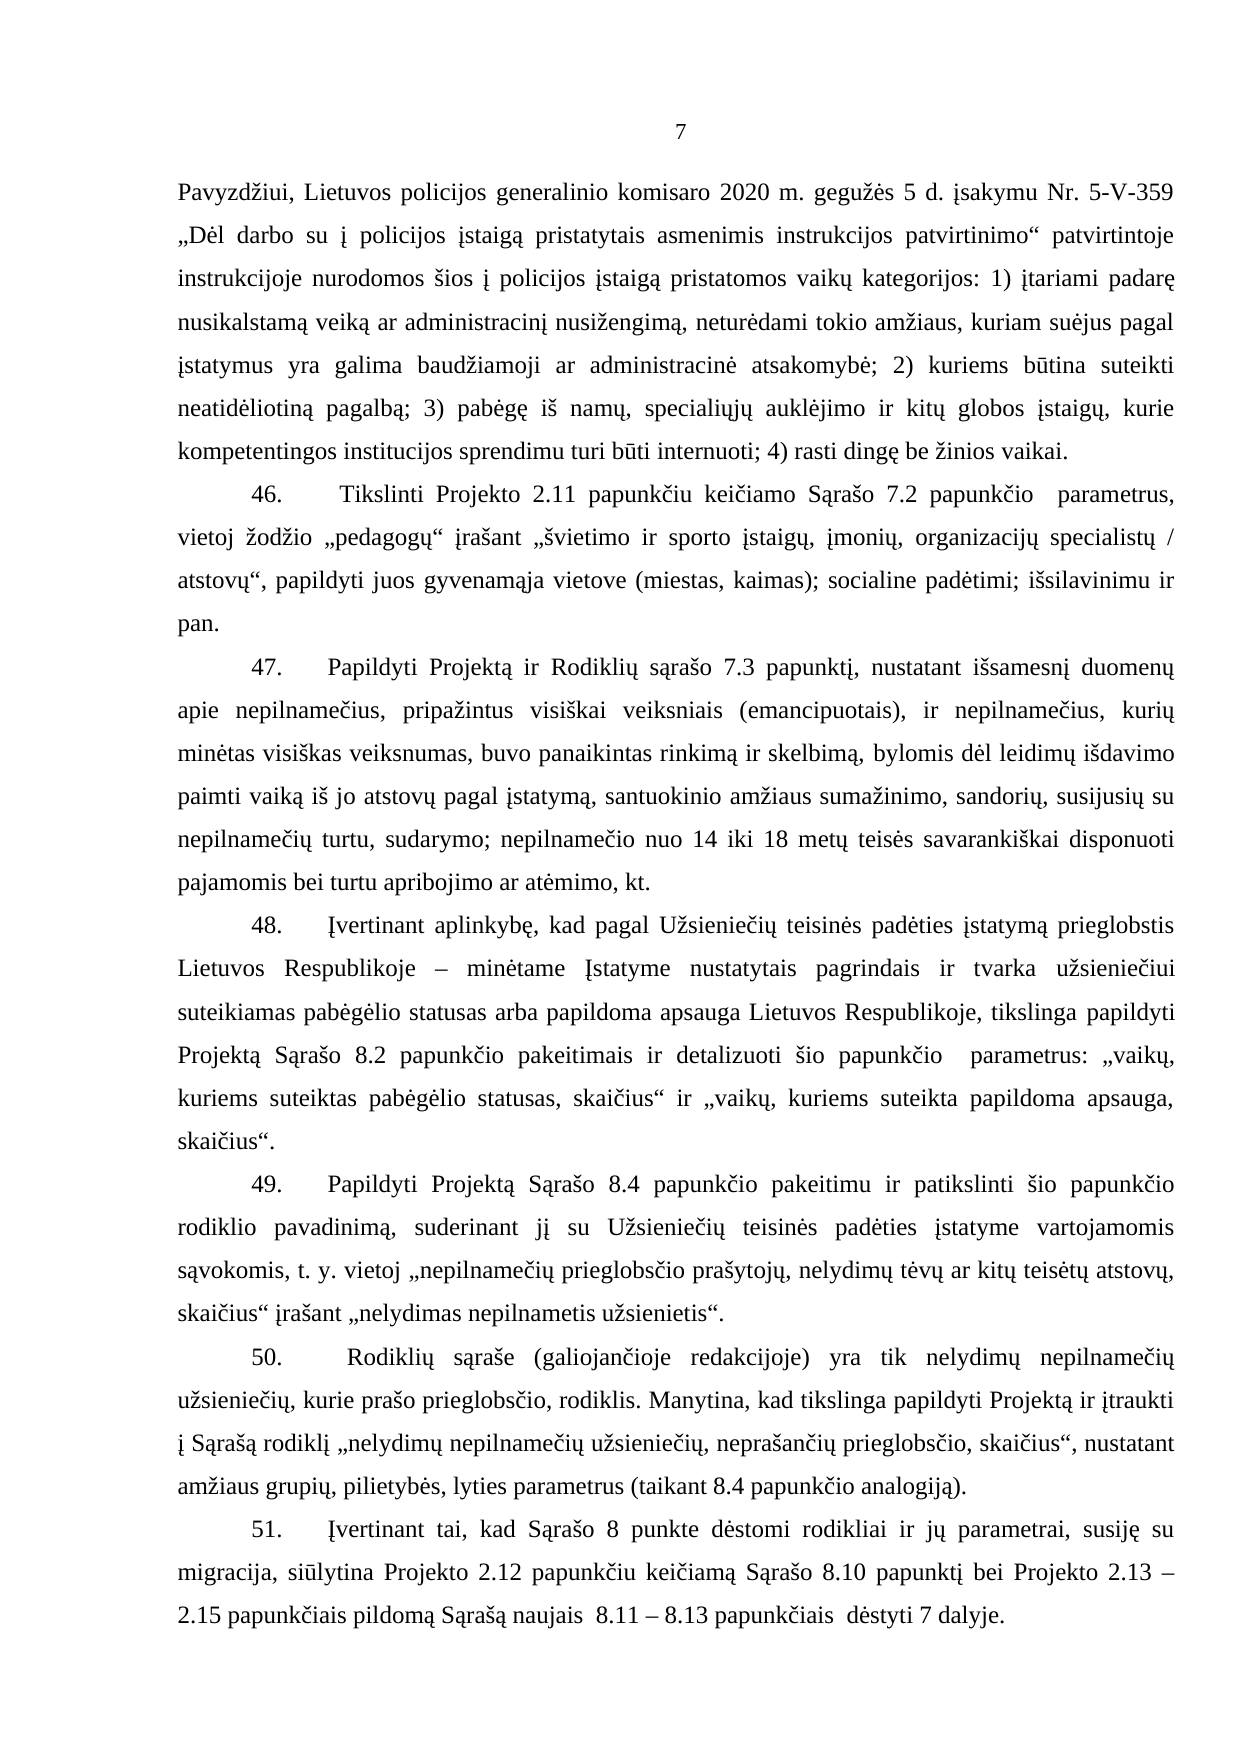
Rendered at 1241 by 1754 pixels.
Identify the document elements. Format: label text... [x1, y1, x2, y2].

list Įvertinant tai, kad Sąrašo 8 punkte dėstomi rodikliai ir jų parametrai, susiję su migracija, siūlytina Projekto 2.12 papunkčiu keičiamą Sąrašo 8.10 papunktį bei Projekto 2.13 – 2.15 papunkčiais pildomą Sąrašą naujais 8.11 – 8.13 papunkčiais dėstyti 7 dalyje. [177, 1514, 1175, 1629]
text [177, 177, 1175, 465]
list Rodiklių sąraše (galiojančioje redakcijoje) yra tik nelydimų nepilnamečių užsieniečių, kurie prašo prieglobsčio, rodiklis. Manytina, kad tikslinga papildyti Projektą ir įtraukti į Sąrašą rodiklį „nelydimų nepilnamečių užsieniečių, neprašančių prieglobsčio, skaičius“, nustatant amžiaus grupių, pilietybės, lyties parametrus (taikant 8.4 papunkčio analogiją). [177, 1342, 1175, 1500]
list Papildyti Projektą ir Rodiklių sąrašo 7.3 papunktį, nustatant išsamesnį duomenų apie nepilnamečius, pripažintus visiškai veiksniais (emancipuotais), ir nepilnamečius, kurių minėtas visiškas veiksnumas, buvo panaikintas rinkimą ir skelbimą, bylomis dėl leidimų išdavimo paimti vaiką iš jo atstovų pagal įstatymą, santuokinio amžiaus sumažinimo, sandorių, susijusių su nepilnamečių turtu, sudarymo; nepilnamečio nuo 14 iki 18 metų teisės savarankiškai disponuoti pajamomis bei turtu apribojimo ar atėmimo, kt. [177, 652, 1175, 896]
list Papildyti Projektą Sąrašo 8.4 papunkčio pakeitimu ir patikslinti šio papunkčio rodiklio pavadinimą, suderinant jį su Užsieniečių teisinės padėties įstatyme vartojamomis sąvokomis, t. y. vietoj „nepilnamečių prieglobsčio prašytojų, nelydimų tėvų ar kitų teisėtų atstovų, skaičius“ įrašant „nelydimas nepilnametis užsienietis“. [177, 1169, 1175, 1327]
list Tikslinti Projekto 2.11 papunkčiu keičiamo Sąrašo 7.2 papunkčio parametrus, vietoj žodžio „pedagogų“ įrašant „švietimo ir sporto įstaigų, įmonių, organizacijų specialistų / atstovų“, papildyti juos gyvenamąja vietove (miestas, kaimas); socialine padėtimi; išsilavinimu ir pan. [177, 479, 1175, 637]
list Įvertinant aplinkybę, kad pagal Užsieniečių teisinės padėties įstatymą prieglobstis Lietuvos Respublikoje – minėtame Įstatyme nustatytais pagrindais ir tvarka užsieniečiui suteikiamas pabėgėlio statusas arba papildoma apsauga Lietuvos Respublikoje, tikslinga papildyti Projektą Sąrašo 8.2 papunkčio pakeitimais ir detalizuoti šio papunkčio parametrus: „vaikų, kuriems suteiktas pabėgėlio statusas, skaičius“ ir „vaikų, kuriems suteikta papildoma apsauga, skaičius“. [177, 910, 1175, 1155]
